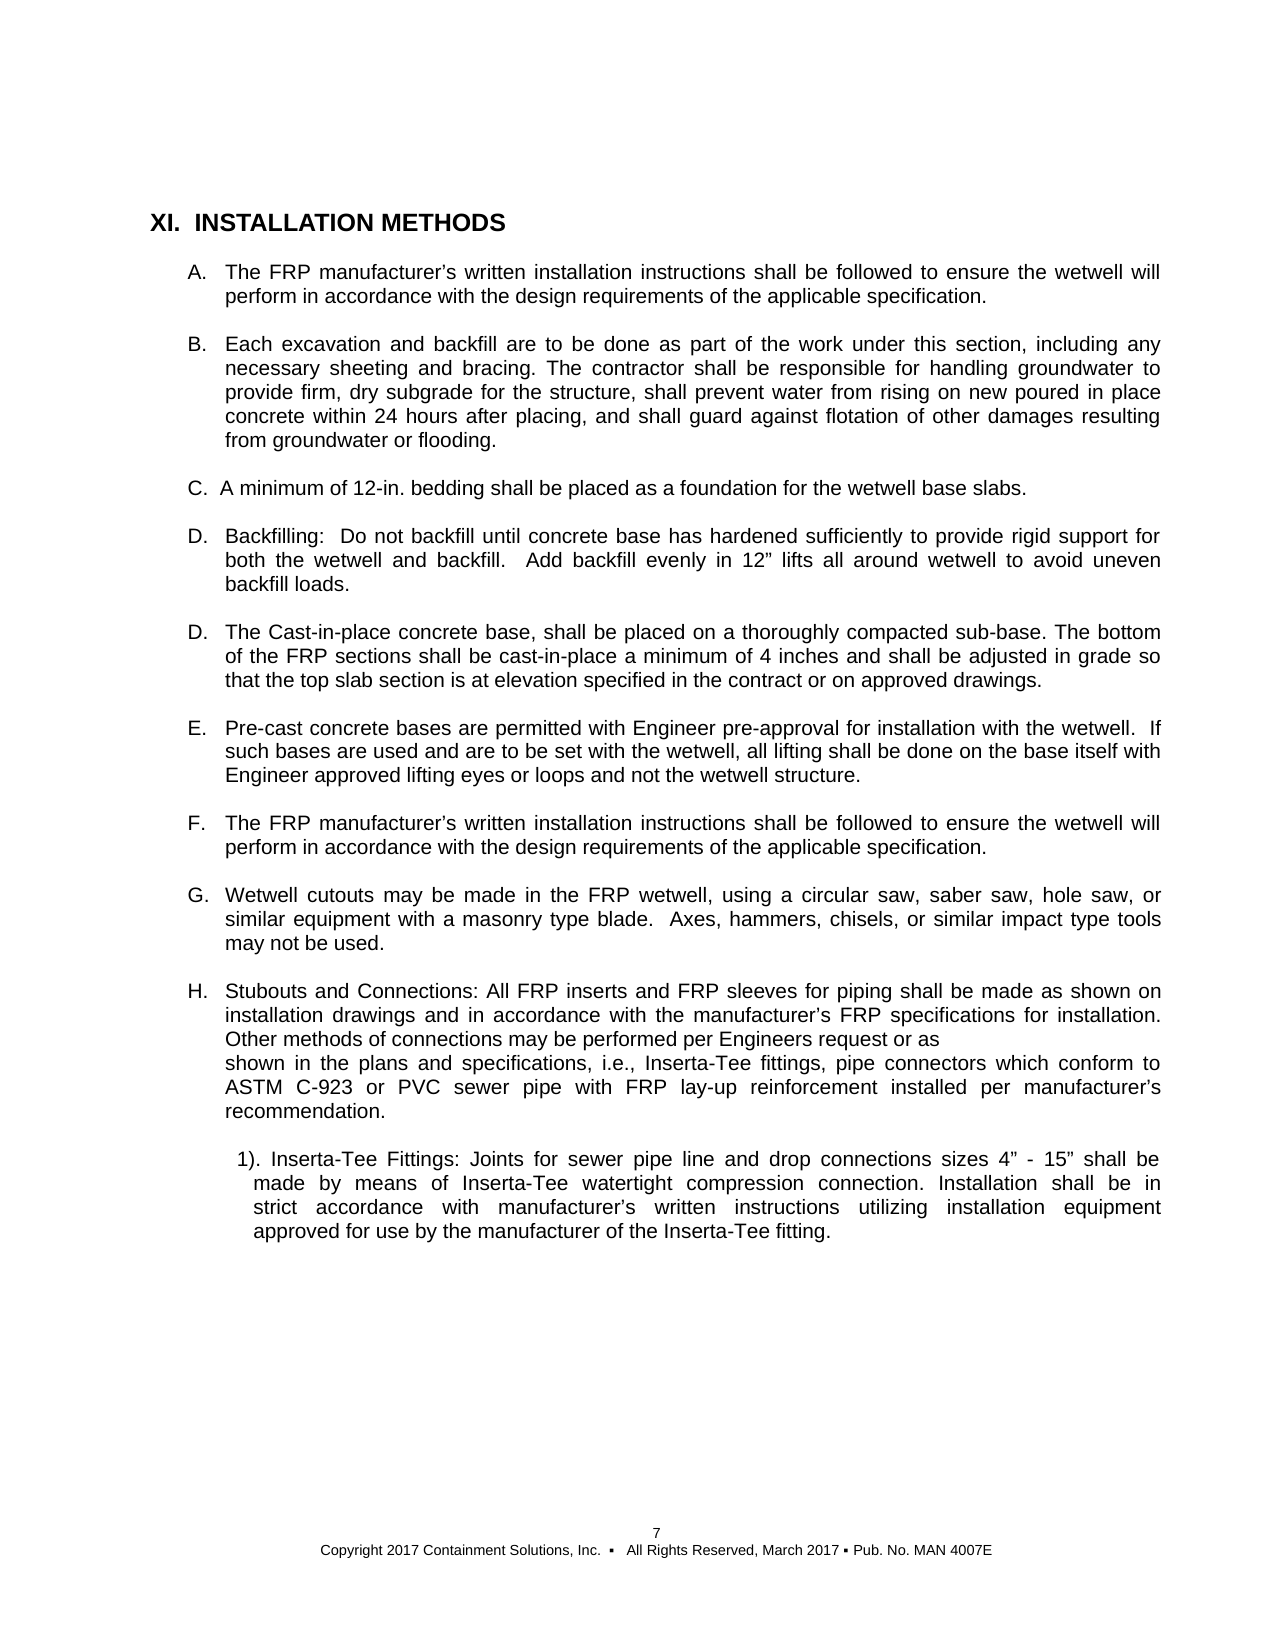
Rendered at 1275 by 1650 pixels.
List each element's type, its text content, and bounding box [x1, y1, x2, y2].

subtitle XI. INSTALLATION METHODS [150, 207, 1162, 236]
list Each excavation and backfill are to be done as part of the work under this section, including any necessary sheeting and bracing. The contractor shall be responsible for handling groundwater to provide firm, dry subgrade for the structure, shall prevent water from rising on new poured in place concrete within 24 hours after placing, and shall guard against flotation of other damages resulting from groundwater or flooding. [187, 332, 1162, 452]
text shown in the plans and specifications, i.e., Inserta-Tee fittings, pipe connectors which conform to ASTM C-923 or PVC sewer pipe with FRP lay-up reinforcement installed per manufacturer’s recommendation. [187, 1051, 1162, 1123]
list The FRP manufacturer’s written installation instructions shall be followed to ensure the wetwell will perform in accordance with the design requirements of the applicable specification. [187, 260, 1162, 308]
list G. Wetwell cutouts may be made in the FRP wetwell, using a circular saw, saber saw, hole saw, or similar equipment with a masonry type blade. Axes, hammers, chisels, or similar impact type tools may not be used. [187, 883, 1162, 955]
text 1). Inserta-Tee Fittings: Joints for sewer pipe line and drop connections sizes 4” - 15” shall be made by means of Inserta-Tee watertight compression connection. Installation shall be in strict accordance with manufacturer’s written instructions utilizing installation equipment approved for use by the manufacturer of the Inserta-Tee fitting. [187, 1147, 1162, 1242]
list D. The Cast-in-place concrete base, shall be placed on a thoroughly compacted sub-base. The bottom of the FRP sections shall be cast-in-place a minimum of 4 inches and shall be adjusted in grade so that the top slab section is at elevation specified in the contract or on approved drawings. [187, 619, 1162, 691]
list C. A minimum of 12-in. bedding shall be placed as a foundation for the wetwell base slabs. [187, 476, 1162, 500]
list D. Backfilling: Do not backfill until concrete base has hardened sufficiently to provide rigid support for both the wetwell and backfill. Add backfill evenly in 12” lifts all around wetwell to avoid uneven backfill loads. [187, 524, 1162, 596]
list F. The FRP manufacturer’s written installation instructions shall be followed to ensure the wetwell will perform in accordance with the design requirements of the applicable specification. [187, 811, 1162, 859]
list E. Pre-cast concrete bases are permitted with Engineer pre-approval for installation with the wetwell. If such bases are used and are to be set with the wetwell, all lifting shall be done on the base itself with Engineer approved lifting eyes or loops and not the wetwell structure. [187, 715, 1162, 787]
text H. Stubouts and Connections: All FRP inserts and FRP sleeves for piping shall be made as shown on installation drawings and in accordance with the manufacturer’s FRP specifications for installation. Other methods of connections may be performed per Engineers request or as [187, 979, 1162, 1051]
